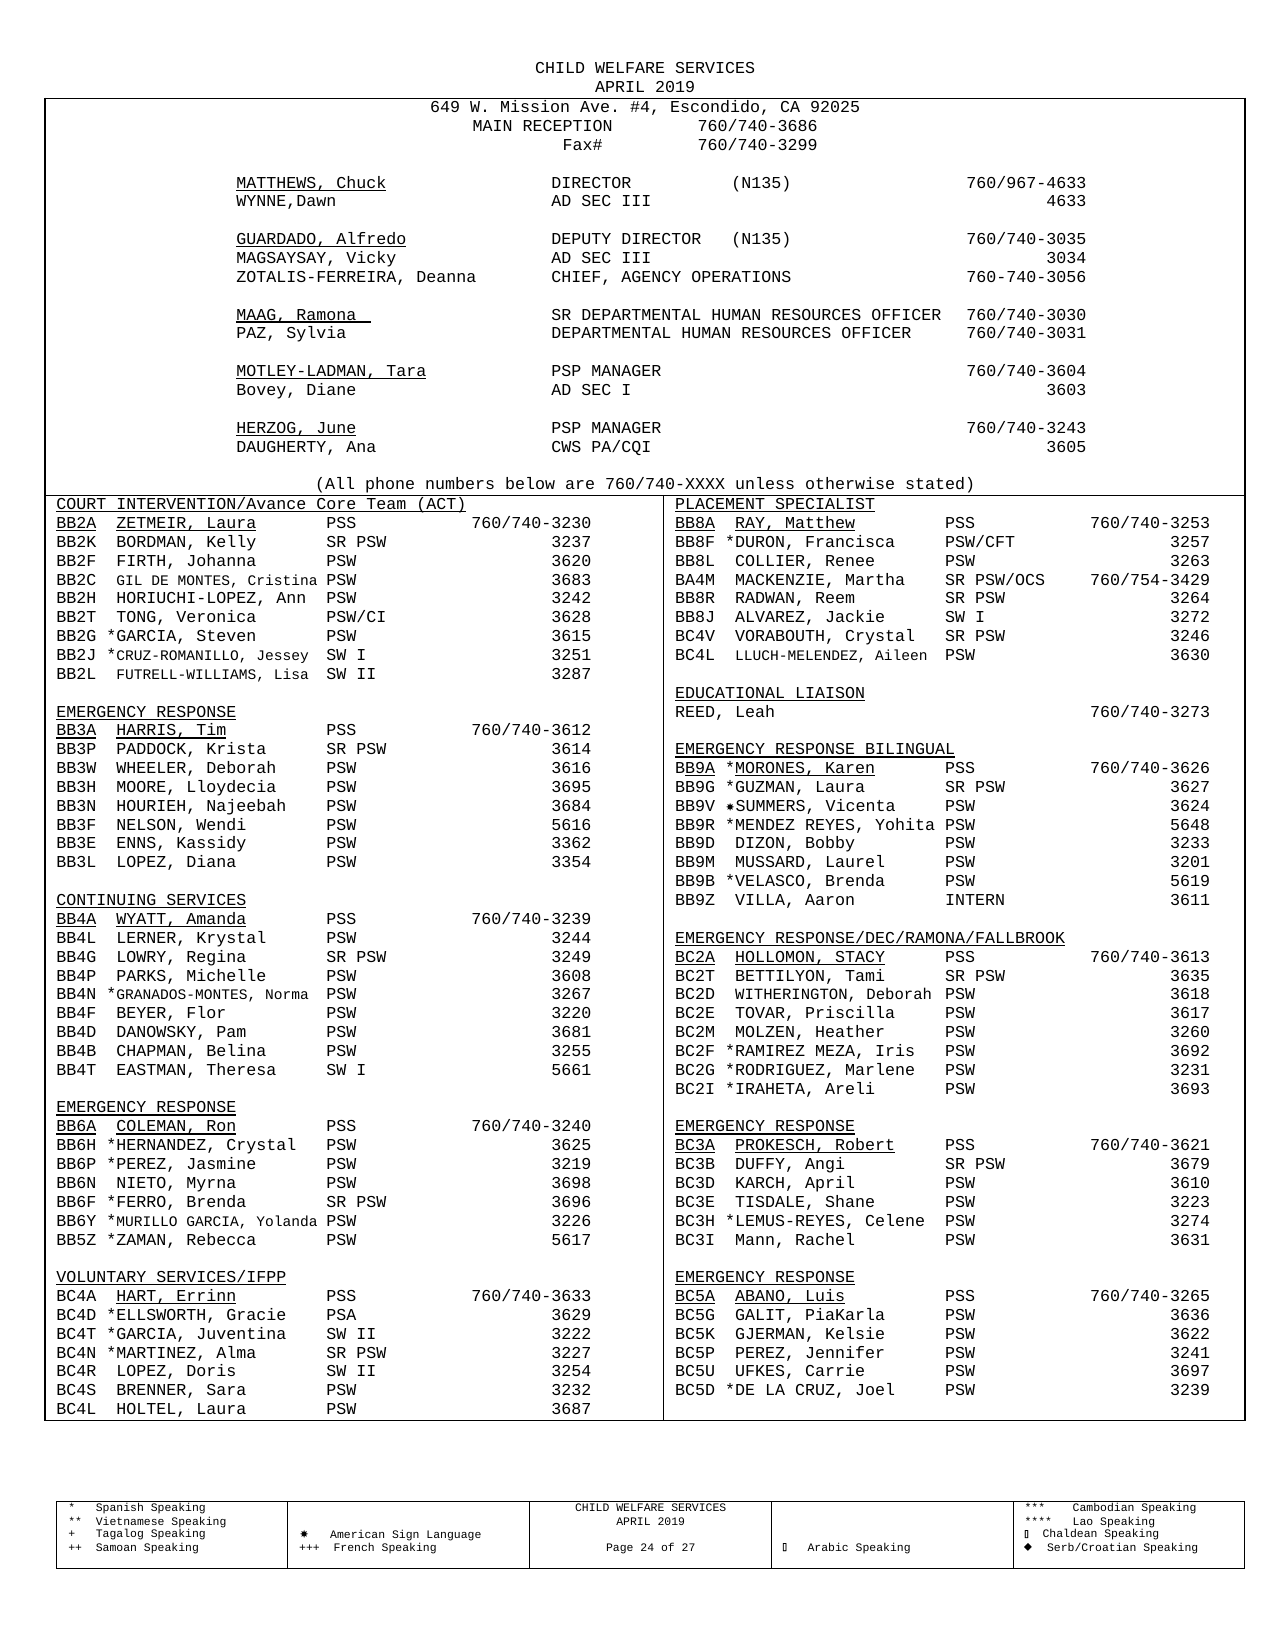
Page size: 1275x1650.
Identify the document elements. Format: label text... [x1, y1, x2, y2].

table_cell COURT INTERVENTION/Avance Core Team (ACT) BB2A ZETMEIR, Laura PSS 760/740-3230 BB2K BORDMAN, Kelly SR PSW 3237 BB2F FIRTH, Johanna PSW 3620 BB2C GIL DE MONTES, Cristina PSW 3683 BB2H HORIUCHI-LOPEZ, Ann PSW 3242 BB2T TONG, Veronica PSW/CI 3628 BB2G *GARCIA, Steven PSW 3615 BB2J *CRUZ-ROMANILLO, Jessey SW I 3251 BB2L FUTRELL-WILLIAMS, Lisa SW II 3287 EMERGENCY RESPONSE BB3A HARRIS, Tim PSS 760/740-3612 BB3P PADDOCK, Krista SR PSW 3614 BB3W WHEELER, Deborah PSW 3616 BB3H MOORE, Lloydecia PSW 3695 BB3N HOURIEH, Najeebah PSW 3684 BB3F NELSON, Wendi PSW 5616 BB3E ENNS, Kassidy PSW 3362 BB3L LOPEZ, Diana PSW 3354 CONTINUING SERVICES BB4A WYATT, Amanda PSS 760/740-3239 BB4L LERNER, Krystal PSW 3244 BB4G LOWRY, Regina SR PSW 3249 BB4P PARKS, Michelle PSW 3608 BB4N *GRANADOS-MONTES, Norma PSW 3267 BB4F BEYER, Flor PSW 3220 BB4D DANOWSKY, Pam PSW 3681 BB4B CHAPMAN, Belina PSW 3255 BB4T EASTMAN, Theresa SW I 5661 EMERGENCY RESPONSE BB6A COLEMAN, Ron PSS 760/740-3240 BB6H *HERNANDEZ, Crystal PSW 3625 BB6P *PEREZ, Jasmine PSW 3219 BB6N NIETO, Myrna PSW 3698 BB6F *FERRO, Brenda SR PSW 3696 BB6Y *MURILLO GARCIA, Yolanda PSW 3226 BB5Z *ZAMAN, Rebecca PSW 5617 VOLUNTARY SERVICES/IFPP BC4A HART, Errinn PSS 760/740-3633 BC4D *ELLSWORTH, Gracie PSA 3629 BC4T *GARCIA, Juventina SW II 3222 BC4N *MARTINEZ, Alma SR PSW 3227 BC4R LOPEZ, Doris SW II 3254 BC4S BRENNER, Sara PSW 3232 BC4L HOLTEL, Laura PSW 3687 [46, 496, 663, 1419]
table_cell PLACEMENT SPECIALIST BB8A RAY, Matthew PSS 760/740-3253 BB8F *DURON, Francisca PSW/CFT 3257 BB8L COLLIER, Renee PSW 3263 BA4M MACKENZIE, Martha SR PSW/OCS 760/754-3429 BB8R RADWAN, Reem SR PSW 3264 BB8J ALVAREZ, Jackie SW I 3272 BC4V VORABOUTH, Crystal SR PSW 3246 BC4L LLUCH-MELENDEZ, Aileen PSW 3630 EDUCATIONAL LIAISON REED, Leah 760/740-3273 EMERGENCY RESPONSE BILINGUAL BB9A *MORONES, Karen PSS 760/740-3626 BB9G *GUZMAN, Laura SR PSW 3627 BB9V SUMMERS, Vicenta PSW 3624 BB9R *MENDEZ REYES, Yohita PSW 5648 BB9D DIZON, Bobby PSW 3233 BB9M MUSSARD, Laurel PSW 3201 BB9B *VELASCO, Brenda PSW 5619 BB9Z VILLA, Aaron INTERN 3611 EMERGENCY RESPONSE/DEC/RAMONA/FALLBROOK BC2A HOLLOMON, STACY PSS 760/740-3613 BC2T BETTILYON, Tami SR PSW 3635 BC2D WITHERINGTON, Deborah PSW 3618 BC2E TOVAR, Priscilla PSW 3617 BC2M MOLZEN, Heather PSW 3260 BC2F *RAMIREZ MEZA, Iris PSW 3692 BC2G *RODRIGUEZ, Marlene PSW 3231 BC2I *IRAHETA, Areli PSW 3693 EMERGENCY RESPONSE BC3A PROKESCH, Robert PSS 760/740-3621 BC3B DUFFY, Angi SR PSW 3679 BC3D KARCH, April PSW 3610 BC3E TISDALE, Shane PSW 3223 BC3H *LEMUS-REYES, Celene PSW 3274 BC3I Mann, Rachel PSW 3631 EMERGENCY RESPONSE BC5A ABANO, Luis PSS 760/740-3265 BC5G GALIT, PiaKarla PSW 3636 BC5K GJERMAN, Kelsie PSW 3622 BC5P PEREZ, Jennifer PSW 3241 BC5U UFKES, Carrie PSW 3697 BC5D *DE LA CRUZ, Joel PSW 3239 [664, 496, 1244, 1419]
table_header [46, 99, 1244, 495]
